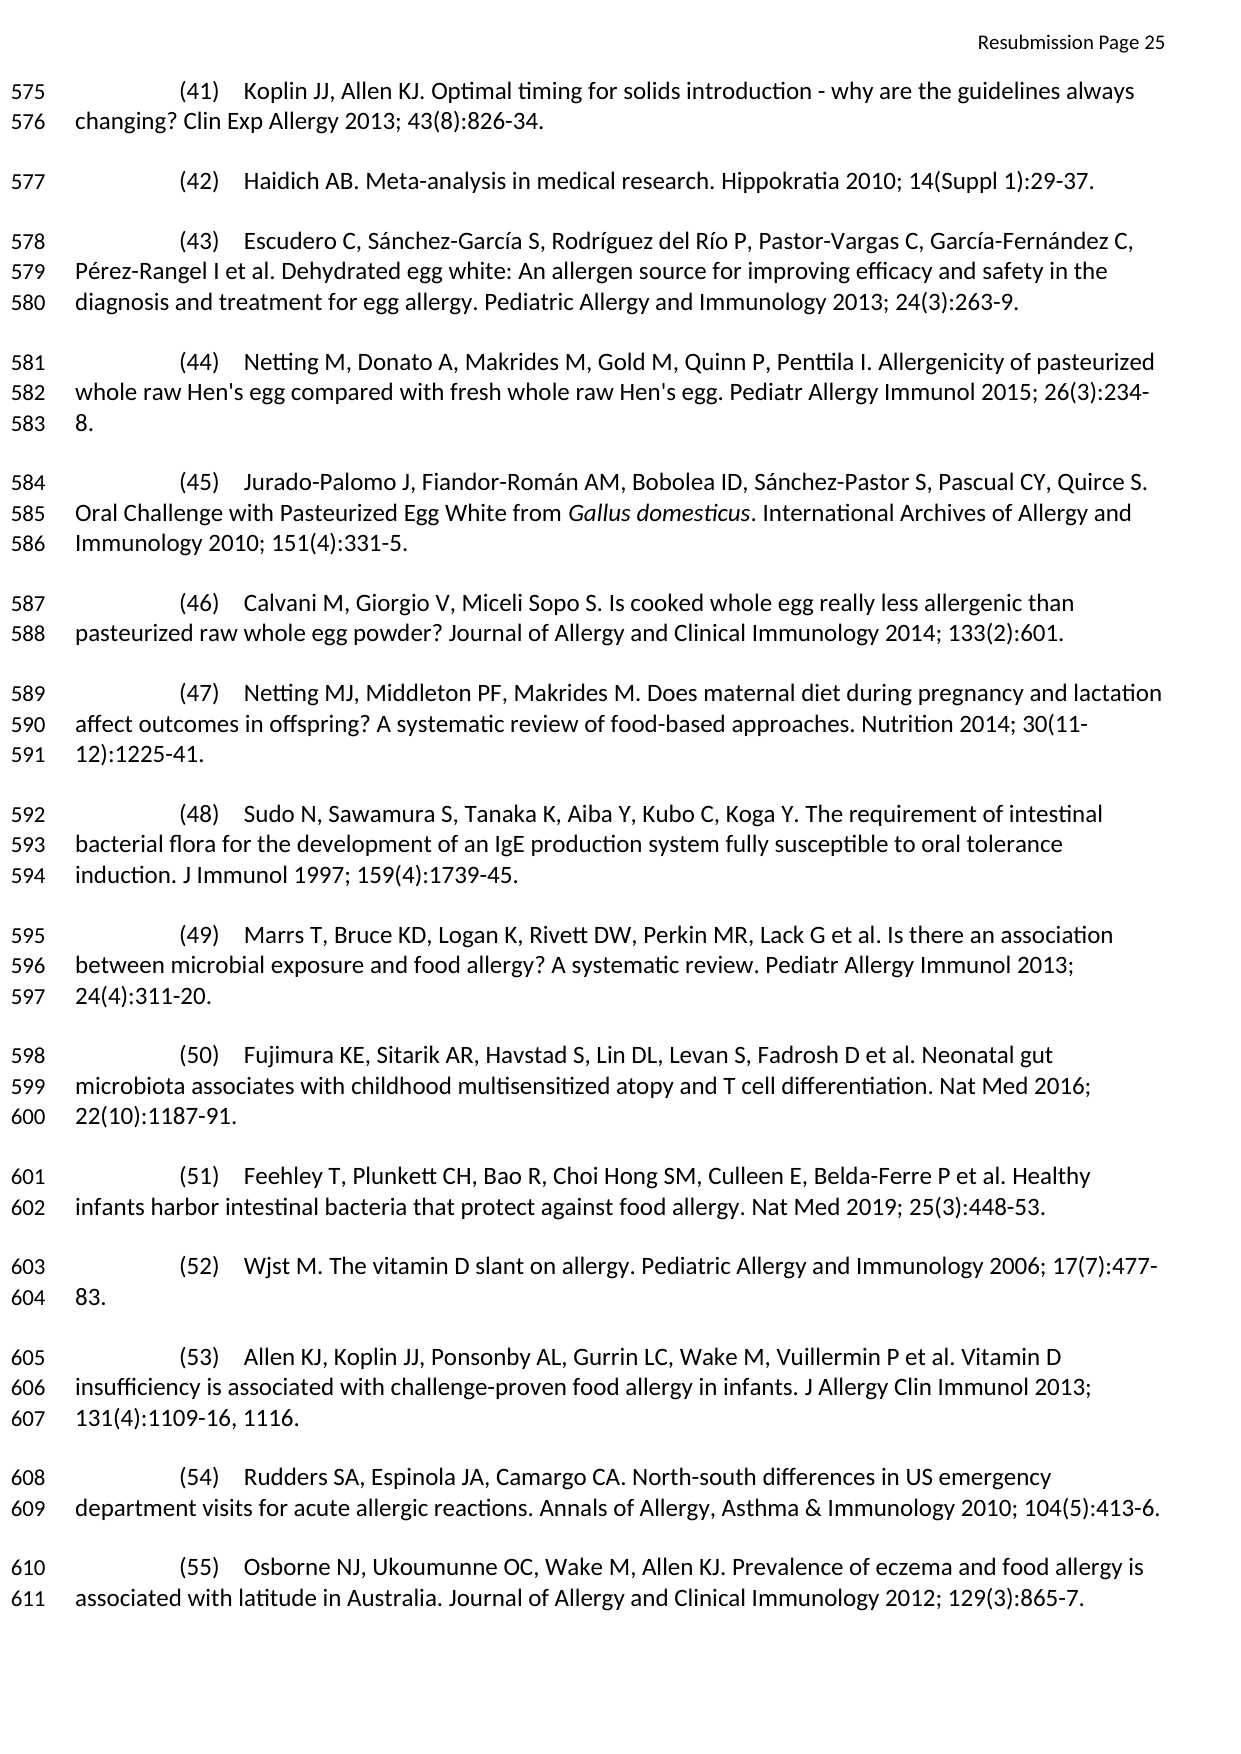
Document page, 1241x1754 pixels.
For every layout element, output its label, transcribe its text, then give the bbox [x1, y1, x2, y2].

text (44) Netting M, Donato A, Makrides M, Gold M, Quinn P, Penttila I. Allergenicity of pasteurized whole raw Hen's egg compared with fresh whole raw Hen's egg. Pediatr Allergy Immunol 2015; 26(3):234-8. [75, 346, 1165, 437]
text (41) Koplin JJ, Allen KJ. Optimal timing for solids introduction - why are the guidelines always changing? Clin Exp Allergy 2013; 43(8):826-34. [75, 75, 1165, 136]
text (50) Fujimura KE, Sitarik AR, Havstad S, Lin DL, Levan S, Fadrosh D et al. Neonatal gut microbiota associates with childhood multisensitized atopy and T cell differentiation. Nat Med 2016; 22(10):1187-91. [75, 1039, 1165, 1131]
text (52) Wjst M. The vitamin D slant on allergy. Pediatric Allergy and Immunology 2006; 17(7):477-83. [75, 1250, 1165, 1311]
text (49) Marrs T, Bruce KD, Logan K, Rivett DW, Perkin MR, Lack G et al. Is there an association between microbial exposure and food allergy? A systematic review. Pediatr Allergy Immunol 2013; 24(4):311-20. [75, 919, 1165, 1010]
text (48) Sudo N, Sawamura S, Tanaka K, Aiba Y, Kubo C, Koga Y. The requirement of intestinal bacterial flora for the development of an IgE production system fully susceptible to oral tolerance induction. J Immunol 1997; 159(4):1739-45. [75, 798, 1165, 889]
text (45) Jurado-Palomo J, Fiandor-Román AM, Bobolea ID, Sánchez-Pastor S, Pascual CY, Quirce S. Oral Challenge with Pasteurized Egg White from Gallus domesticus. International Archives of Allergy and Immunology 2010; 151(4):331-5. [75, 466, 1165, 558]
text (42) Haidich AB. Meta-analysis in medical research. Hippokratia 2010; 14(Suppl 1):29-37. [75, 165, 1165, 196]
text (53) Allen KJ, Koplin JJ, Ponsonby AL, Gurrin LC, Wake M, Vuillermin P et al. Vitamin D insufficiency is associated with challenge-proven food allergy in infants. J Allergy Clin Immunol 2013; 131(4):1109-16, 1116. [75, 1341, 1165, 1432]
text (47) Netting MJ, Middleton PF, Makrides M. Does maternal diet during pregnancy and lactation affect outcomes in offspring? A systematic review of food-based approaches. Nutrition 2014; 30(11-12):1225-41. [75, 677, 1165, 769]
text (55) Osborne NJ, Ukoumunne OC, Wake M, Allen KJ. Prevalence of eczema and food allergy is associated with latitude in Australia. Journal of Allergy and Clinical Immunology 2012; 129(3):865-7. [75, 1552, 1165, 1613]
text (43) Escudero C, Sánchez-García S, Rodríguez del Río P, Pastor-Vargas C, García-Fernández C, Pérez-Rangel I et al. Dehydrated egg white: An allergen source for improving efficacy and safety in the diagnosis and treatment for egg allergy. Pediatric Allergy and Immunology 2013; 24(3):263-9. [75, 225, 1165, 316]
text (54) Rudders SA, Espinola JA, Camargo CA. North-south differences in US emergency department visits for acute allergic reactions. Annals of Allergy, Asthma & Immunology 2010; 104(5):413-6. [75, 1461, 1165, 1522]
text (46) Calvani M, Giorgio V, Miceli Sopo S. Is cooked whole egg really less allergenic than pasteurized raw whole egg powder? Journal of Allergy and Clinical Immunology 2014; 133(2):601. [75, 587, 1165, 648]
text (51) Feehley T, Plunkett CH, Bao R, Choi Hong SM, Culleen E, Belda-Ferre P et al. Healthy infants harbor intestinal bacteria that protect against food allergy. Nat Med 2019; 25(3):448-53. [75, 1160, 1165, 1221]
